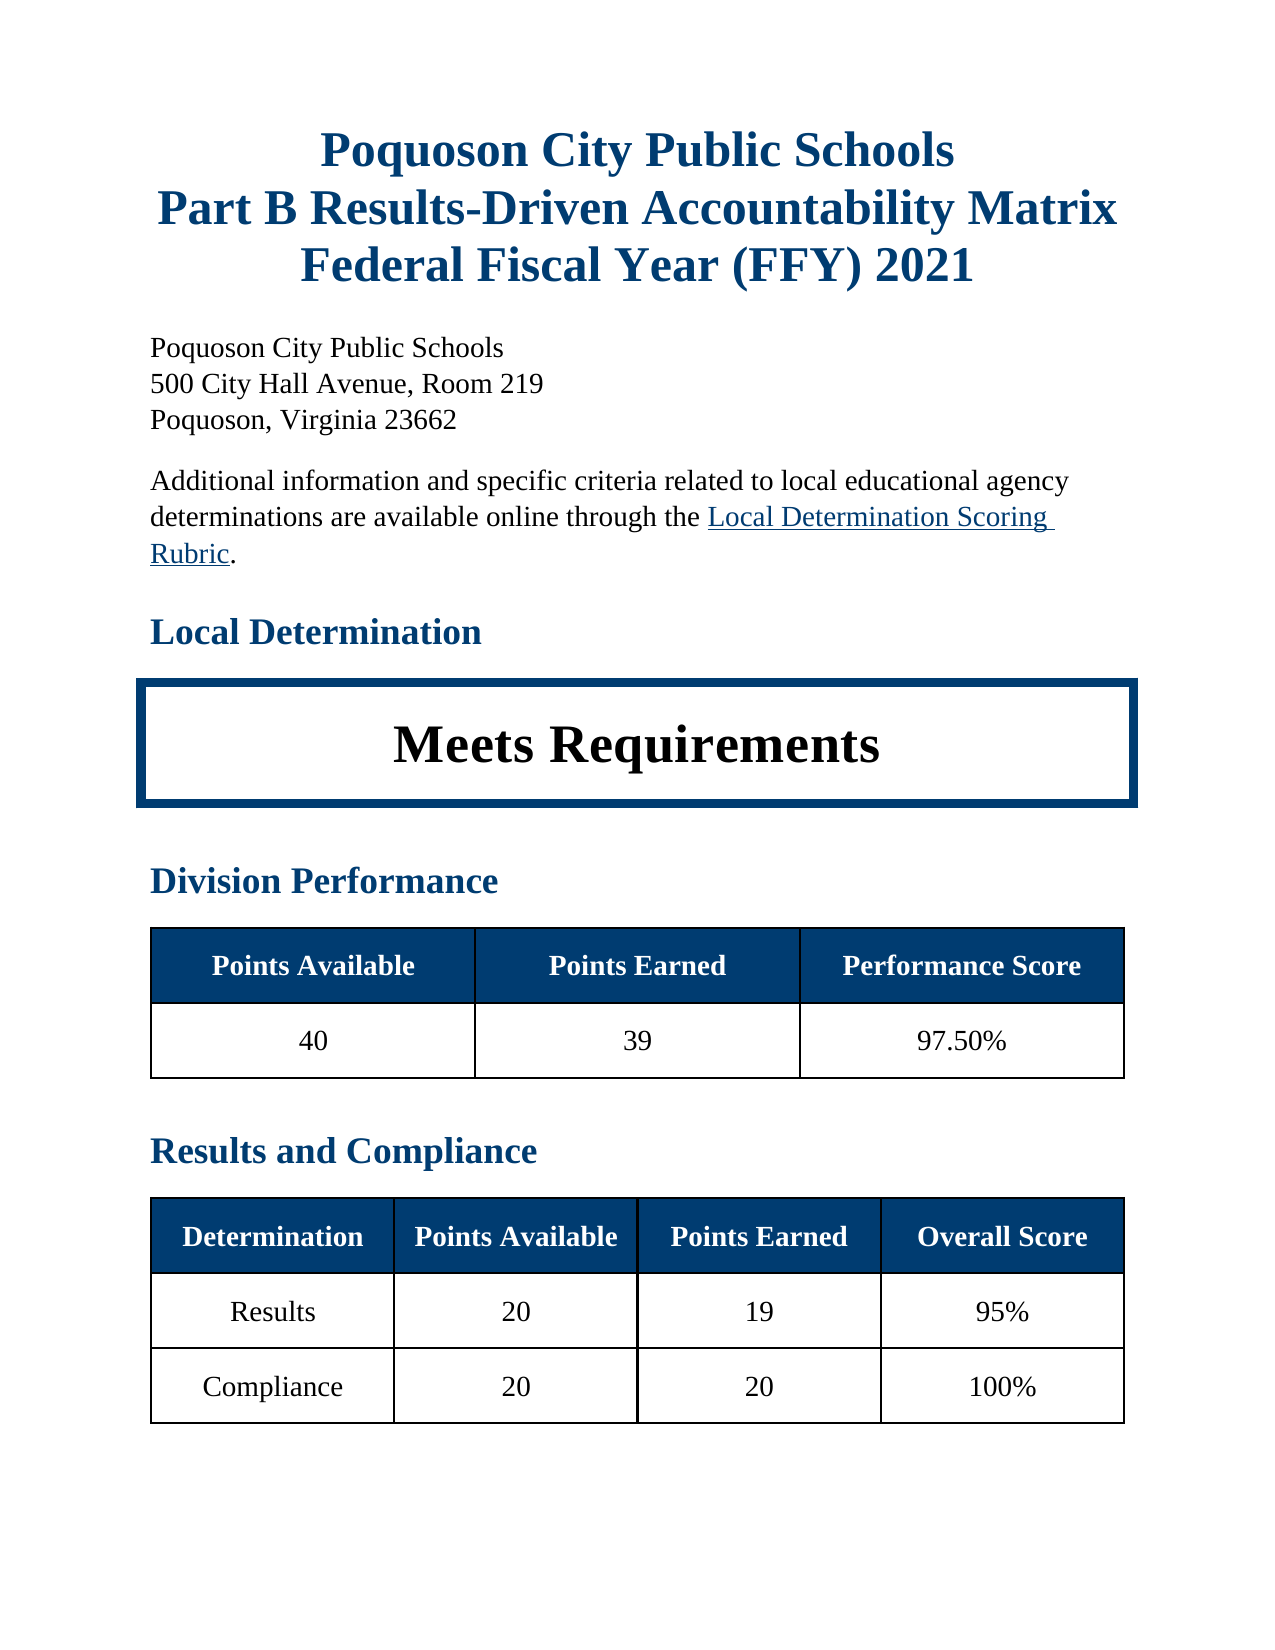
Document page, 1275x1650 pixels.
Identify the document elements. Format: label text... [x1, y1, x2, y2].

table_header Points Earned [639, 1199, 880, 1272]
table_cell 19 [639, 1274, 880, 1347]
table_cell 20 [395, 1274, 636, 1347]
text 500 City Hall Avenue, Room 219 [150, 366, 1125, 400]
table_cell 39 [476, 1004, 799, 1077]
table_header Overall Score [882, 1199, 1123, 1272]
subtitle Poquoson City Public Schools Part B Results-Driven Accountability Matrix Federal Fiscal Year (FFY) 2021 [150, 120, 1125, 292]
table_header Determination [152, 1199, 393, 1272]
table_header Points Earned [476, 929, 799, 1002]
table_cell Compliance [152, 1349, 393, 1422]
table_cell 100% [882, 1349, 1123, 1422]
table_cell 40 [152, 1004, 474, 1077]
table_cell 97.50% [801, 1004, 1123, 1077]
table_cell 20 [395, 1349, 636, 1422]
text Meets Requirements [146, 687, 1129, 799]
table_header Performance Score [801, 929, 1123, 1002]
subtitle Results and Compliance [150, 1129, 1125, 1172]
text Poquoson, Virginia 23662 [150, 402, 1125, 436]
table_header Points Available [395, 1199, 636, 1272]
table_cell Results [152, 1274, 393, 1347]
subtitle Division Performance [150, 858, 1125, 902]
table_cell 95% [882, 1274, 1123, 1347]
text Poquoson City Public Schools [150, 330, 1125, 363]
text Additional information and specific criteria related to local educational agency determinations are available online through the Local Determination Scoring Rubric. [150, 463, 1125, 569]
table_cell 20 [639, 1349, 880, 1422]
subtitle Local Determination [150, 609, 1125, 652]
table_header Points Available [152, 929, 474, 1002]
